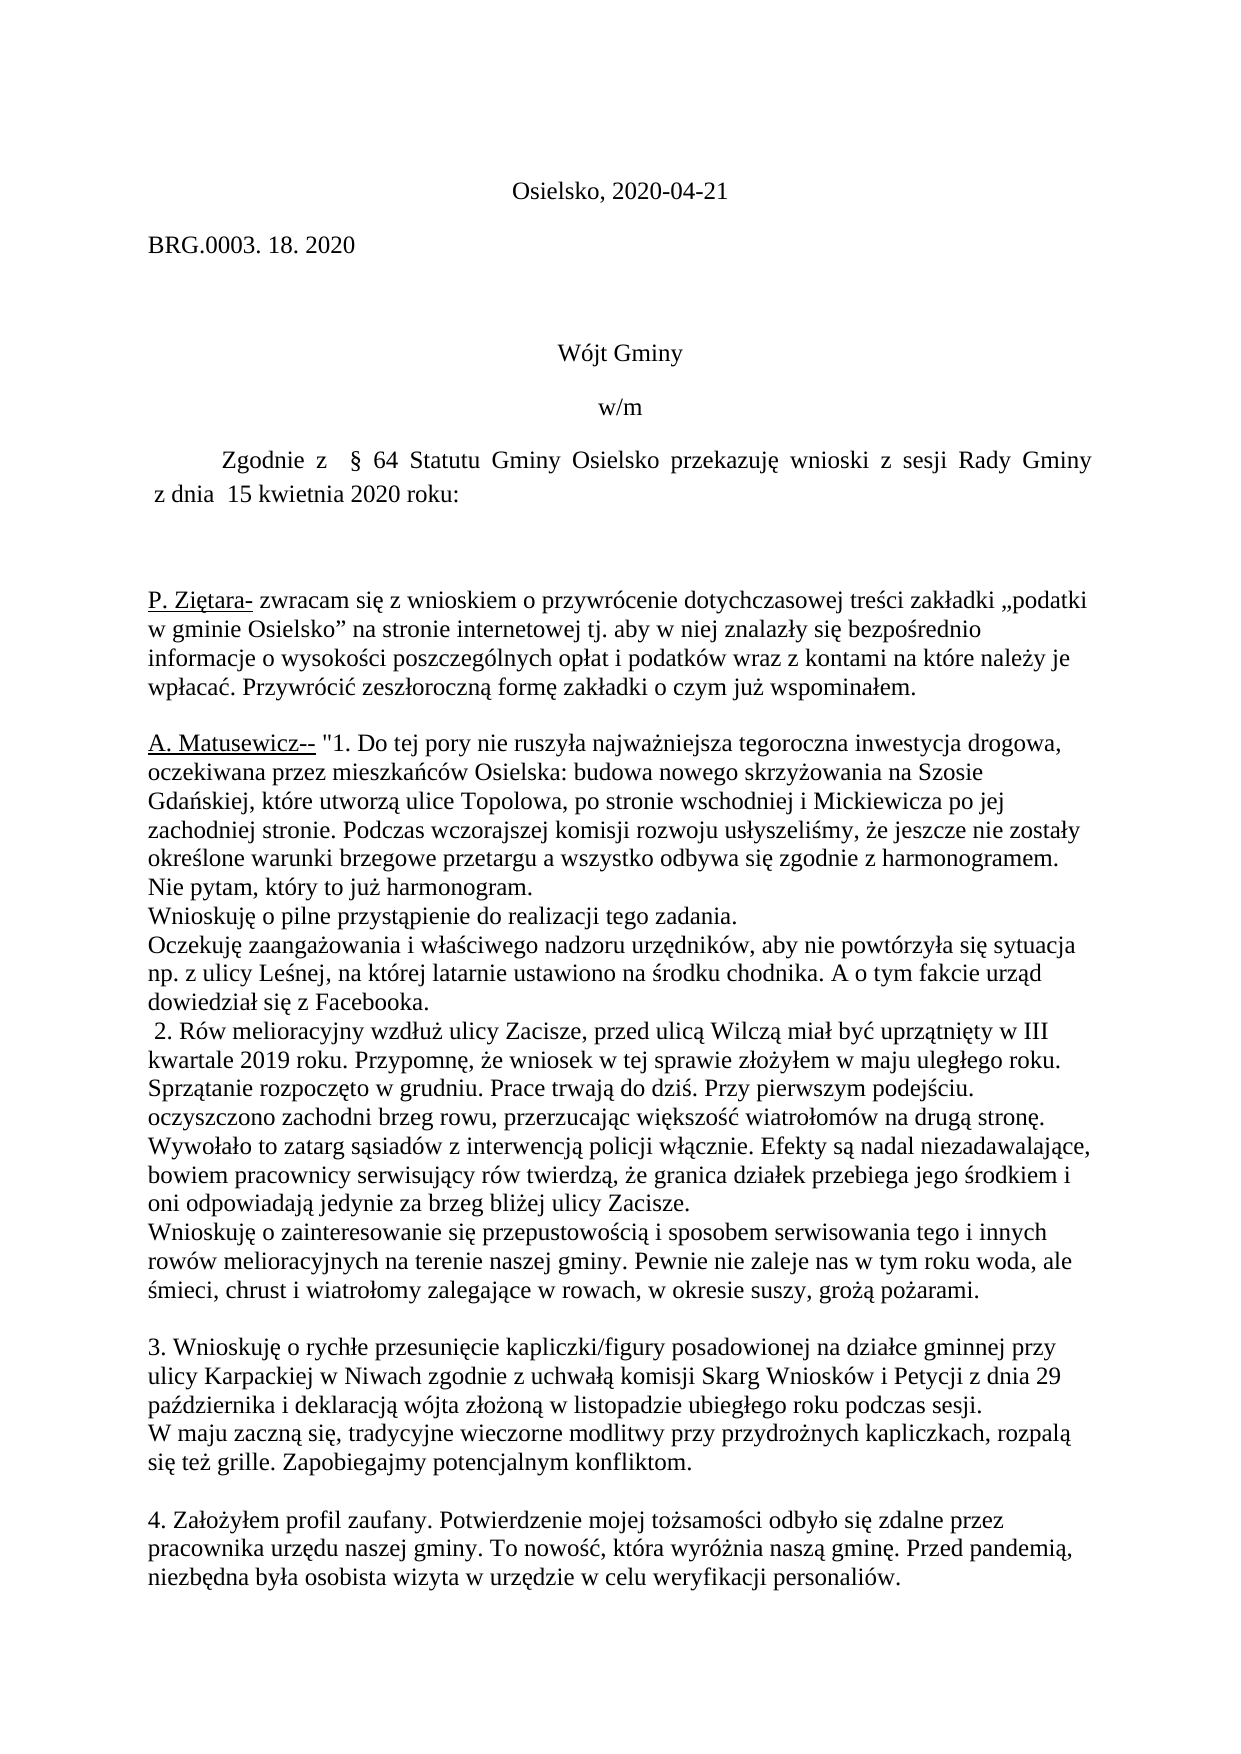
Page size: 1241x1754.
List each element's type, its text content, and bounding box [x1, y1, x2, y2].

text Zgodnie z § 64 Statutu Gminy Osielsko przekazuję wnioski z sesji Rady Gminy z dnia 15 kwietnia 2020 roku: [148, 446, 1093, 507]
text A. Matusewicz-- "1. Do tej pory nie ruszyła najważniejsza tegoroczna inwestycja drogowa, oczekiwana przez mieszkańców Osielska: budowa nowego skrzyżowania na Szosie Gdańskiej, które utworzą ulice Topolowa, po stronie wschodniej i Mickiewicza po jej zachodniej stronie. Podczas wczorajszej komisji rozwoju usłyszeliśmy, że jeszcze nie zostały określone warunki brzegowe przetargu a wszystko odbywa się zgodnie z harmonogramem. [148, 728, 1093, 872]
text BRG.0003. 18. 2020 [148, 230, 1093, 259]
text Wnioskuję o zainteresowanie się przepustowością i sposobem serwisowania tego i innych rowów melioracyjnych na terenie naszej gminy. Pewnie nie zaleje nas w tym roku woda, ale śmieci, chrust i wiatrołomy zalegające w rowach, w okresie suszy, grożą pożarami. 3. Wnioskuję o rychłe przesunięcie kapliczki/figury posadowionej na działce gminnej przy ulicy Karpackiej w Niwach zgodnie z uchwałą komisji Skarg Wniosków i Petycji z dnia 29 października i deklaracją wójta złożoną w listopadzie ubiegłego roku podczas sesji. [148, 1217, 1093, 1418]
text Wójt Gminy [148, 338, 1093, 367]
text Nie pytam, który to już harmonogram. [148, 872, 1093, 901]
text W maju zaczną się, tradycyjne wieczorne modlitwy przy przydrożnych kapliczkach, rozpalą się też grille. Zapobiegajmy potencjalnym konfliktom. 4. Założyłem profil zaufany. Potwierdzenie mojej tożsamości odbyło się zdalne przez pracownika urzędu naszej gminy. To nowość, która wyróżnia naszą gminę. Przed pandemią, niezbędna była osobista wizyta w urzędzie w celu weryfikacji personaliów. [148, 1418, 1093, 1591]
text Sprzątanie rozpoczęto w grudniu. Prace trwają do dziś. Przy pierwszym podejściu. oczyszczono zachodni brzeg rowu, przerzucając większość wiatrołomów na drugą stronę. Wywołało to zatarg sąsiadów z interwencją policji włącznie. Efekty są nadal niezadawalające, bowiem pracownicy serwisujący rów twierdzą, że granica działek przebiega jego środkiem i oni odpowiadają jedynie za brzeg bliżej ulicy Zacisze. [148, 1073, 1093, 1217]
text Osielsko, 2020-04-21 [148, 176, 1093, 205]
text Wnioskuję o pilne przystąpienie do realizacji tego zadania. [148, 901, 1093, 930]
text w/m [148, 392, 1093, 421]
text Oczekuję zaangażowania i właściwego nadzoru urzędników, aby nie powtórzyła się sytuacja np. z ulicy Leśnej, na której latarnie ustawiono na środku chodnika. A o tym fakcie urząd dowiedział się z Facebooka. [148, 930, 1093, 1016]
text P. Ziętara- zwracam się z wnioskiem o przywrócenie dotychczasowej treści zakładki „podatki w gminie Osielsko” na stronie internetowej tj. aby w niej znalazły się bezpośrednio informacje o wysokości poszczególnych opłat i podatków wraz z kontami na które należy je wpłacać. Przywrócić zeszłoroczną formę zakładki o czym już wspominałem. [148, 586, 1093, 701]
text 2. Rów melioracyjny wzdłuż ulicy Zacisze, przed ulicą Wilczą miał być uprzątnięty w III kwartale 2019 roku. Przypomnę, że wniosek w tej sprawie złożyłem w maju uległego roku. [148, 1016, 1093, 1073]
